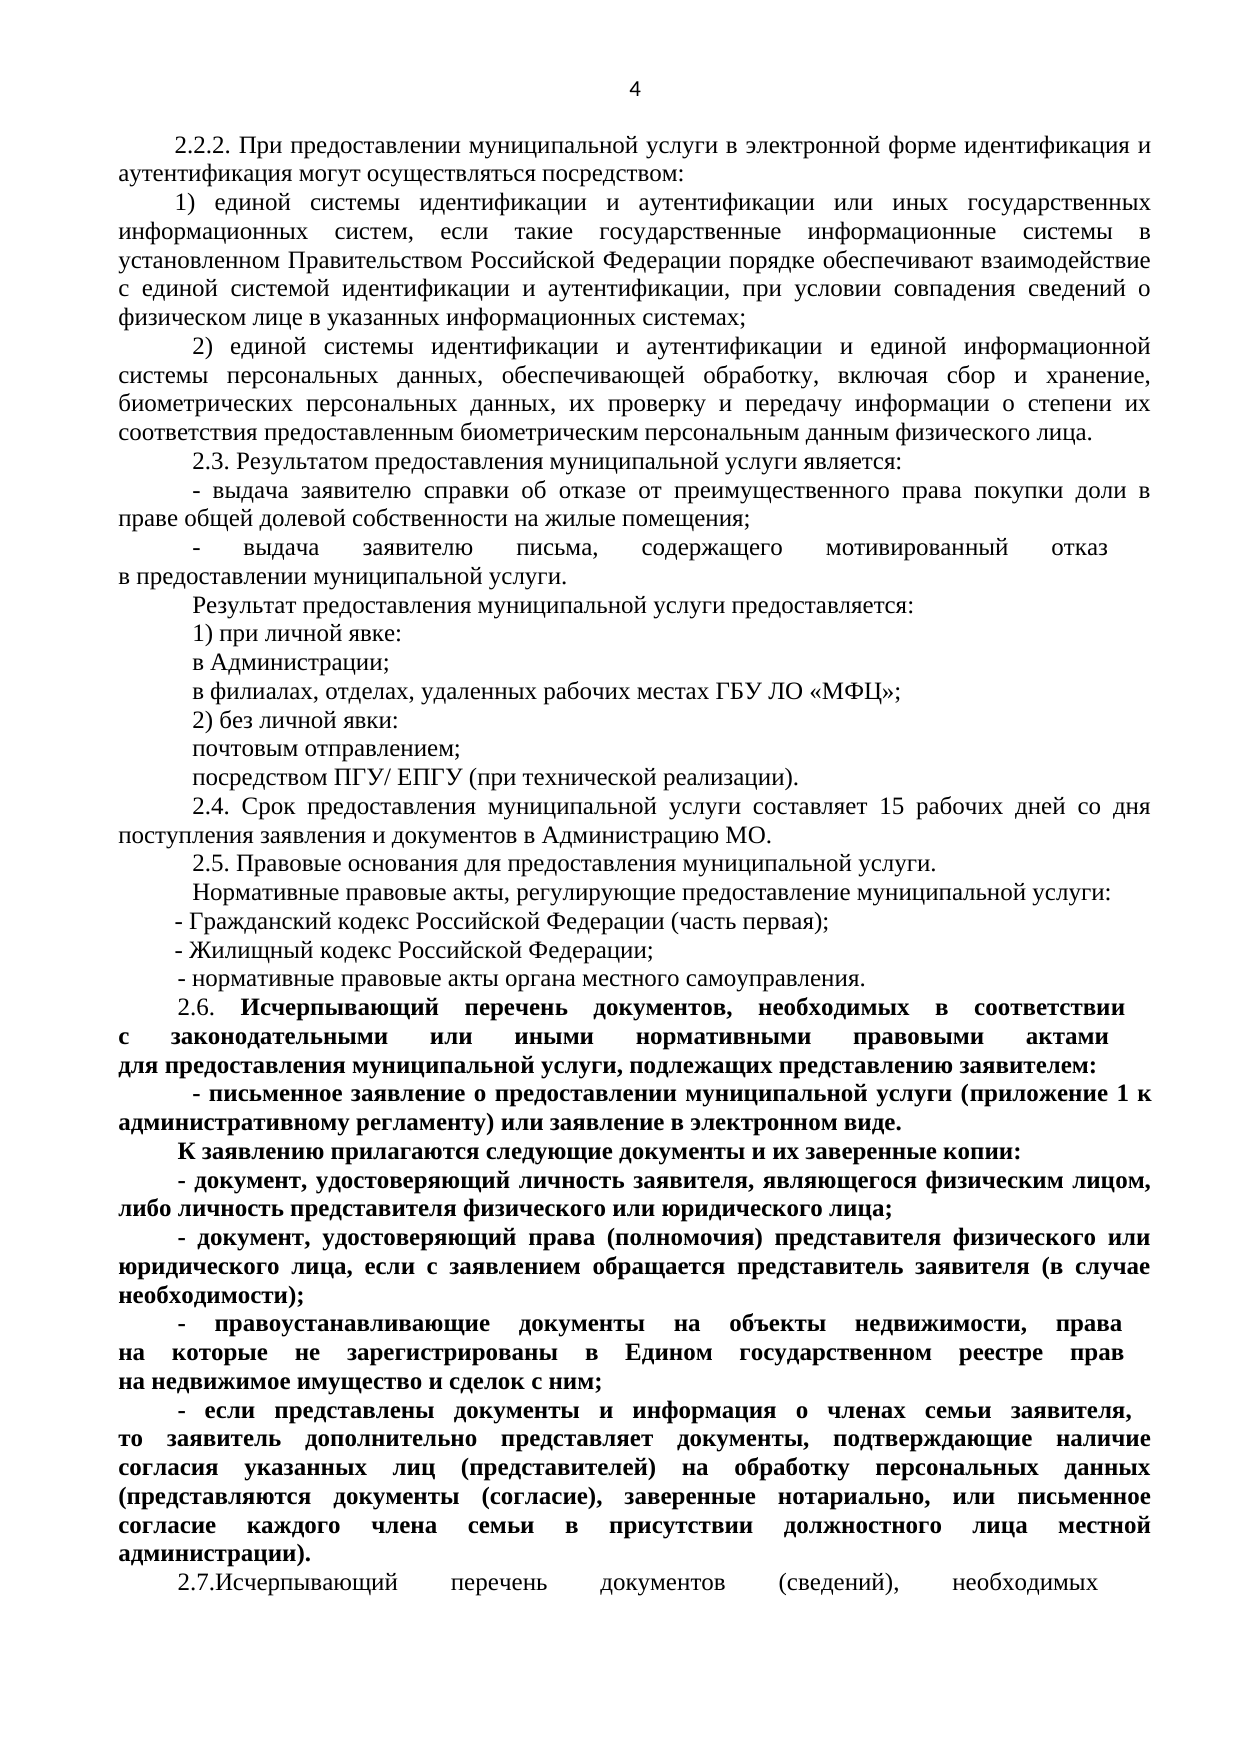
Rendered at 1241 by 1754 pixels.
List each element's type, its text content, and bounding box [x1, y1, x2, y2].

text - письменное заявление о предоставлении муниципальной услуги (приложение 1 к административному регламенту) или заявление в электронном виде. [118, 1078, 1152, 1136]
text почтовым отправлением; [118, 733, 1152, 762]
text 1) при личной явке: [118, 618, 1152, 647]
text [118, 1567, 1152, 1596]
text К заявлению прилагаются следующие документы и их заверенные копии: [118, 1136, 1152, 1165]
text - правоустанавливающие документы на объекты недвижимости, права на которые не зарегистрированы в Едином государственном реестре прав на недвижимое имущество и сделок с ним; [118, 1308, 1152, 1395]
text - Гражданский кодекс Российской Федерации (часть первая); [118, 906, 1152, 935]
text 2.3. Результатом предоставления муниципальной услуги является: [118, 446, 1152, 475]
text - выдача заявителю письма, содержащего мотивированный отказ в предоставлении муниципальной услуги. [118, 532, 1152, 590]
text - документ, удостоверяющий личность заявителя, являющегося физическим лицом, либо личность представителя физического или юридического лица; [118, 1165, 1152, 1222]
text 2.2.2. При предоставлении муниципальной услуги в электронной форме идентификация и аутентификация могут осуществляться посредством: [118, 130, 1152, 187]
text в Администрации; [118, 647, 1152, 676]
text в филиалах, отделах, удаленных рабочих местах ГБУ ЛО «МФЦ»; [118, 676, 1152, 705]
text - нормативные правовые акты органа местного самоуправления. [118, 963, 1152, 992]
text 2) без личной явки: [118, 705, 1152, 733]
text - Жилищный кодекс Российской Федерации; [118, 935, 1152, 963]
text Результат предоставления муниципальной услуги предоставляется: [118, 590, 1152, 618]
text 2.5. Правовые основания для предоставления муниципальной услуги. [118, 848, 1152, 877]
text 2.6. Исчерпывающий перечень документов, необходимых в соответствии с законодательными или иными нормативными правовыми актами для предоставления муниципальной услуги, подлежащих представлению заявителем: [118, 992, 1152, 1078]
text 1) единой системы идентификации и аутентификации или иных государственных информационных систем, если такие государственные информационные системы в установленном Правительством Российской Федерации порядке обеспечивают взаимодействие с единой системой идентификации и аутентификации, при условии совпадения сведений о физическом лице в указанных информационных системах; [118, 187, 1152, 331]
text посредством ПГУ/ ЕПГУ (при технической реализации). [118, 762, 1152, 791]
text 2.4. Срок предоставления муниципальной услуги составляет 15 рабочих дней со дня поступления заявления и документов в Администрацию МО. [118, 791, 1152, 848]
text - документ, удостоверяющий права (полномочия) представителя физического или юридического лица, если с заявлением обращается представитель заявителя (в случае необходимости); [118, 1222, 1152, 1308]
text - выдача заявителю справки об отказе от преимущественного права покупки доли в праве общей долевой собственности на жилые помещения; [118, 475, 1152, 532]
text Нормативные правовые акты, регулирующие предоставление муниципальной услуги: [118, 877, 1152, 906]
text 2) единой системы идентификации и аутентификации и единой информационной системы персональных данных, обеспечивающей обработку, включая сбор и хранение, биометрических персональных данных, их проверку и передачу информации о степени их соответствия предоставленным биометрическим персональным данным физического лица. [118, 331, 1152, 446]
text - если представлены документы и информация о членах семьи заявителя, то заявитель дополнительно представляет документы, подтверждающие наличие согласия указанных лиц (представителей) на обработку персональных данных (представляются документы (согласие), заверенные нотариально, или письменное согласие каждого члена семьи в присутствии должностного лица местной администрации). [118, 1395, 1152, 1567]
